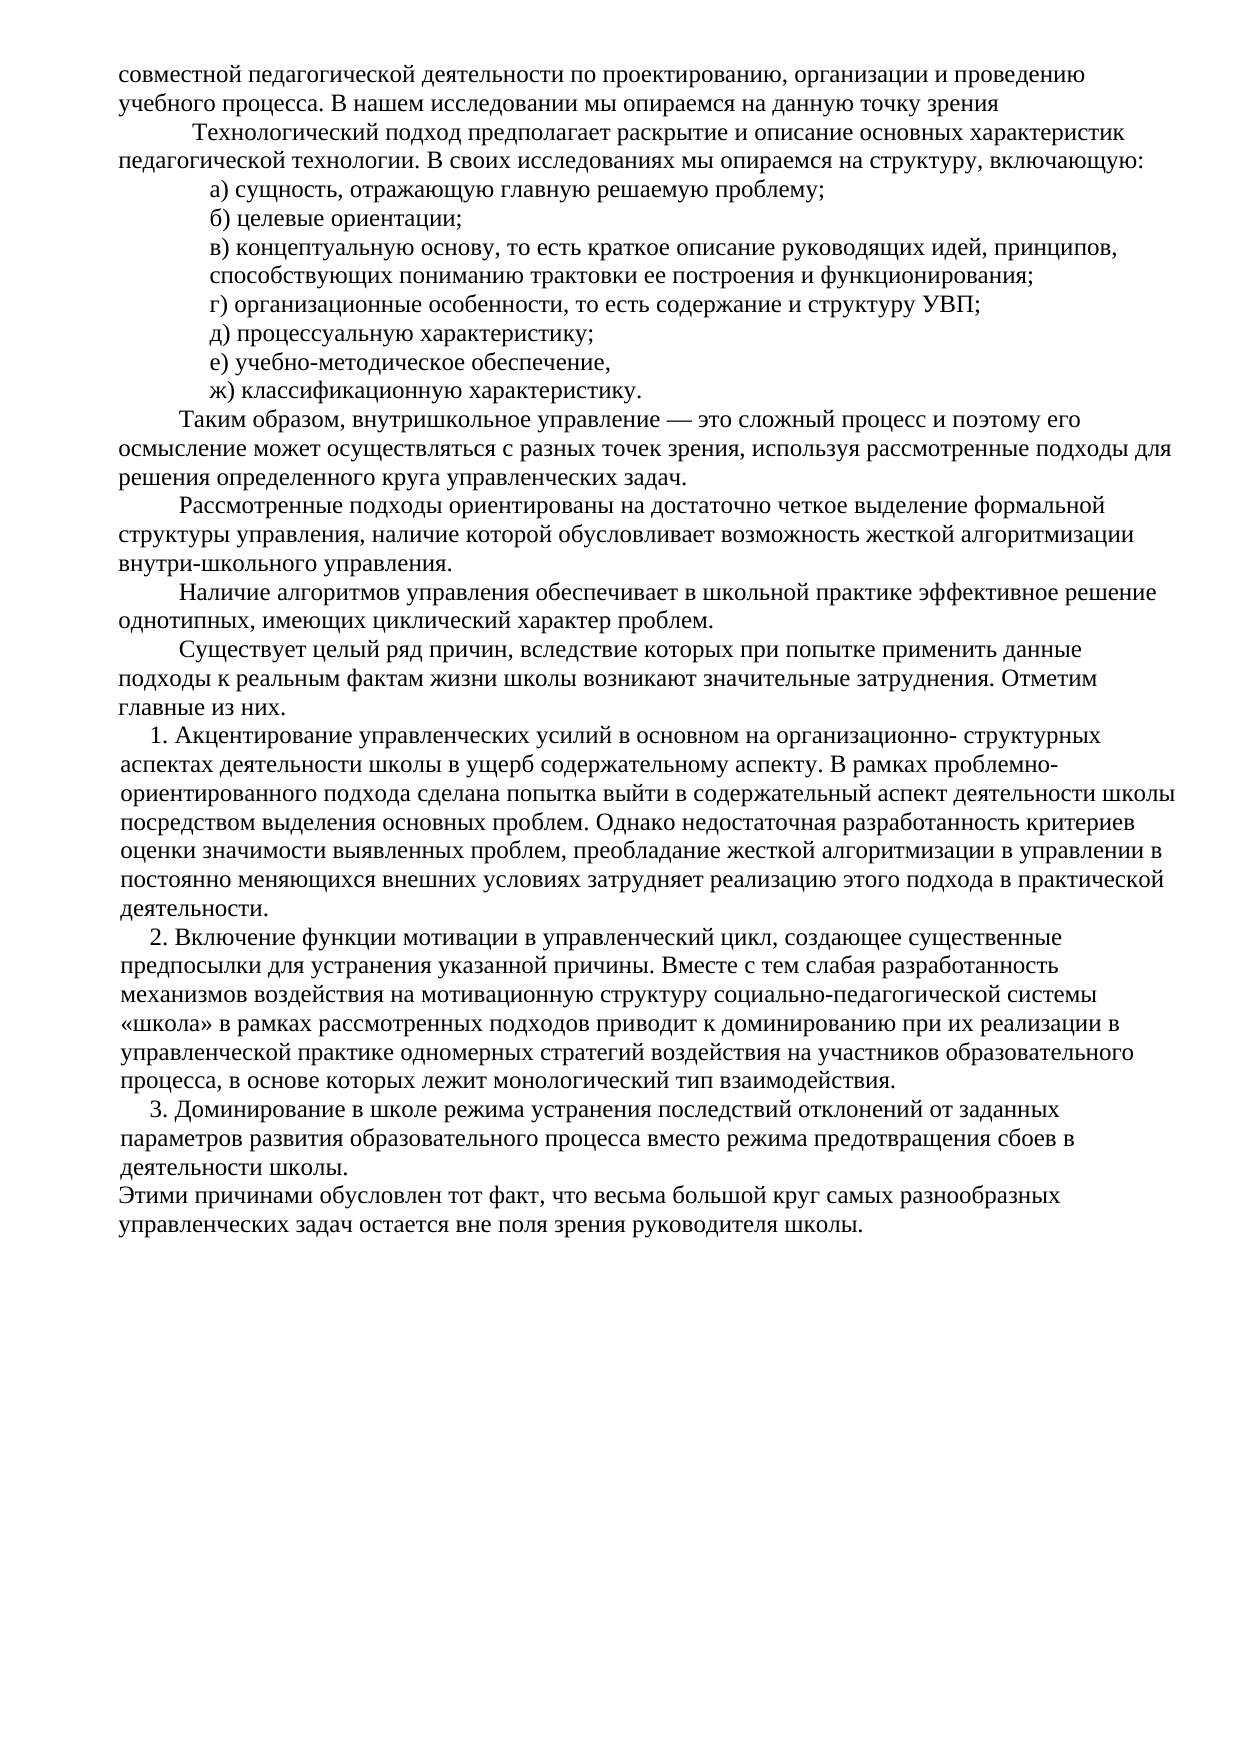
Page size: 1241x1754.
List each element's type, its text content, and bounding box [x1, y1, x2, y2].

text д) процессуальную характеристику; [209, 318, 1181, 347]
text 2. Включение функции мотивации в управленческий цикл, создающее существенные предпосылки для устранения указанной причины. Вместе с тем слабая разработанность механизмов воздействия на мотивационную структуру социально-педагогической системы «школа» в рамках рассмотренных подходов приводит к доминированию при их реализации в управленческой практике одномерных стратегий воздействия на участников образовательного процесса, в основе которых лежит монологический тип взаимодействия. [120, 922, 1181, 1094]
text Наличие алгоритмов управления обеспечивает в школьной практике эффективное решение однотипных, имеющих циклический характер проблем. [118, 577, 1181, 634]
text Этими причинами обусловлен тот факт, что весьма большой круг самых разнообразных управленческих задач остается вне поля зрения руководителя школы. [118, 1180, 1179, 1238]
text 3. Доминирование в школе режима устранения последствий отклонений от заданных параметров развития образовательного процесса вместо режима предотвращения сбоев в деятельности школы. [120, 1094, 1181, 1180]
text Таким образом, внутришкольное управление — это сложный процесс и поэтому его осмысление может осуществляться с разных точек зрения, используя рассмотренные подходы для решения определенного круга управленческих задач. [118, 404, 1179, 490]
text е) учебно-методическое обеспечение, [209, 347, 1181, 375]
text ж) классификационную характеристику. [209, 375, 1179, 404]
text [118, 59, 1179, 117]
text г) организационные особенности, то есть содержание и структуру УВП; [209, 289, 1179, 318]
text Рассмотренные подходы ориентированы на достаточно четкое выделение формальной структуры управления, наличие которой обусловливает возможность жесткой алгоритмизации внутри-школьного управления. [118, 490, 1179, 577]
text Существует целый ряд причин, вследствие которых при попытке применить данные подходы к реальным фактам жизни школы возникают значительные затруднения. Отметим главные из них. [118, 634, 1181, 720]
text 1. Акцентирование управленческих усилий в основном на организационно- структурных аспектах деятельности школы в ущерб содержательному аспекту. В рамках проблемно-ориентированного подхода сделана попытка выйти в содержательный аспект деятельности школы посредством выделения основных проблем. Однако недостаточная разработанность критериев оценки значимости выявленных проблем, преобладание жесткой алгоритмизации в управлении в постоянно меняющихся внешних условиях затрудняет реализацию этого подхода в практической деятельности. [120, 720, 1181, 922]
text б) целевые ориентации; [209, 203, 1181, 232]
text Технологический подход предполагает раскрытие и описание основных характеристик педагогической технологии. В своих исследованиях мы опираемся на структуру, включающую: [118, 117, 1179, 174]
text в) концептуальную основу, то есть краткое описание руководящих идей, принципов, способствующих пониманию трактовки ее построения и функционирования; [209, 232, 1179, 289]
text а) сущность, отражающую главную решаемую проблему; [209, 174, 1179, 203]
